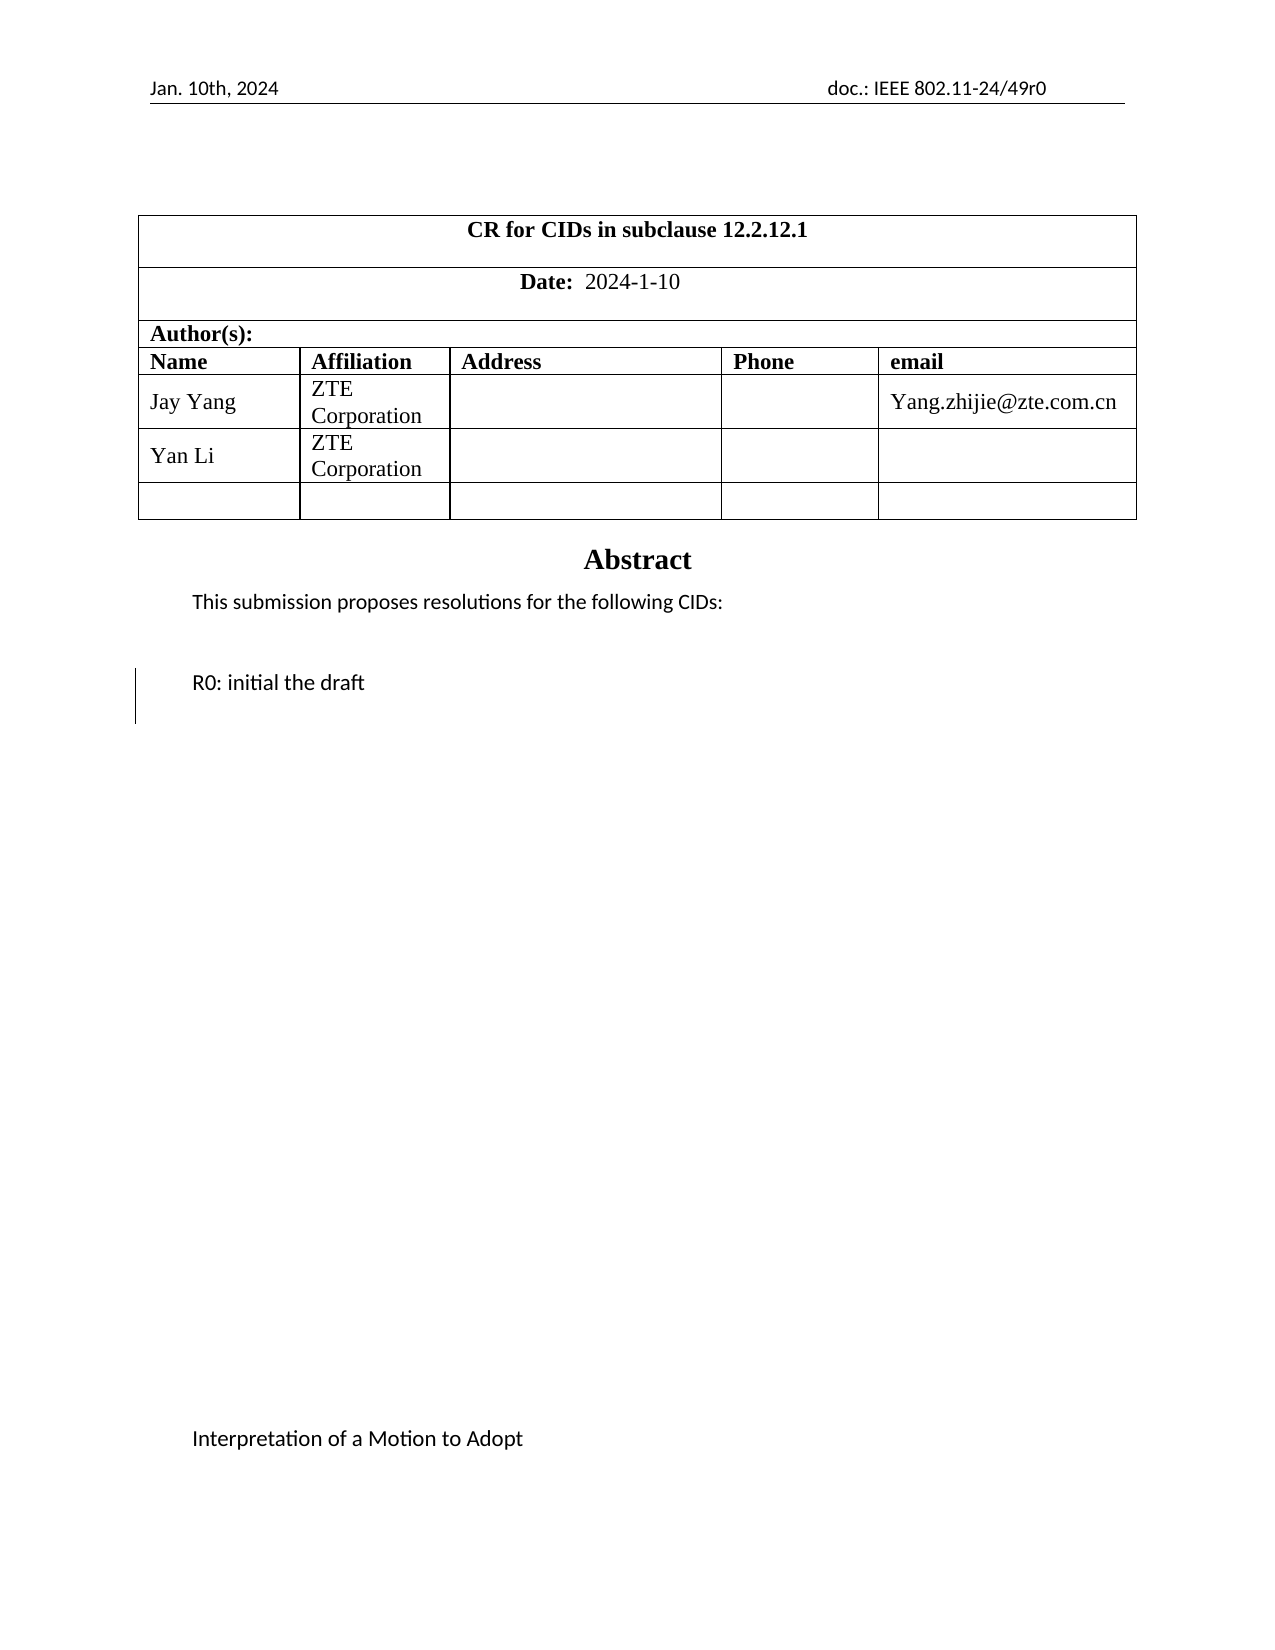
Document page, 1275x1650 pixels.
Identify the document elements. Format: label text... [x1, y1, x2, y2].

table_cell [451, 375, 721, 428]
table_cell email [879, 348, 1136, 374]
table_cell Name [139, 348, 299, 374]
table_cell Phone [722, 348, 878, 374]
table_cell [879, 429, 1136, 482]
table_cell Address [451, 348, 721, 374]
table_cell Jay Yang [139, 375, 299, 428]
table_cell [722, 483, 878, 519]
table_cell ZTE Corporation [301, 375, 449, 428]
table_cell [879, 483, 1136, 519]
text Interpretation of a Motion to Adopt [150, 1424, 1125, 1452]
table_cell [301, 483, 449, 519]
table_cell [451, 483, 721, 519]
table_cell [139, 483, 299, 519]
table_cell Yan Li [139, 429, 299, 482]
table_cell Affiliation [301, 348, 449, 374]
table_cell ZTE Corporation [301, 429, 449, 482]
text R0: initial the draft [150, 668, 1125, 696]
table_cell Date: 2024-1-10 [139, 268, 1136, 319]
table_cell [722, 375, 878, 428]
text Abstract [150, 542, 1125, 575]
table_cell Yang.zhijie@zte.com.cn [879, 375, 1136, 428]
table_header CR for CIDs in subclause 12.2.12.1 [139, 216, 1136, 267]
text This submission proposes resolutions for the following CIDs: [150, 588, 1125, 614]
table_cell [722, 429, 878, 482]
table_cell Author(s): [139, 321, 1136, 347]
table_cell [451, 429, 721, 482]
